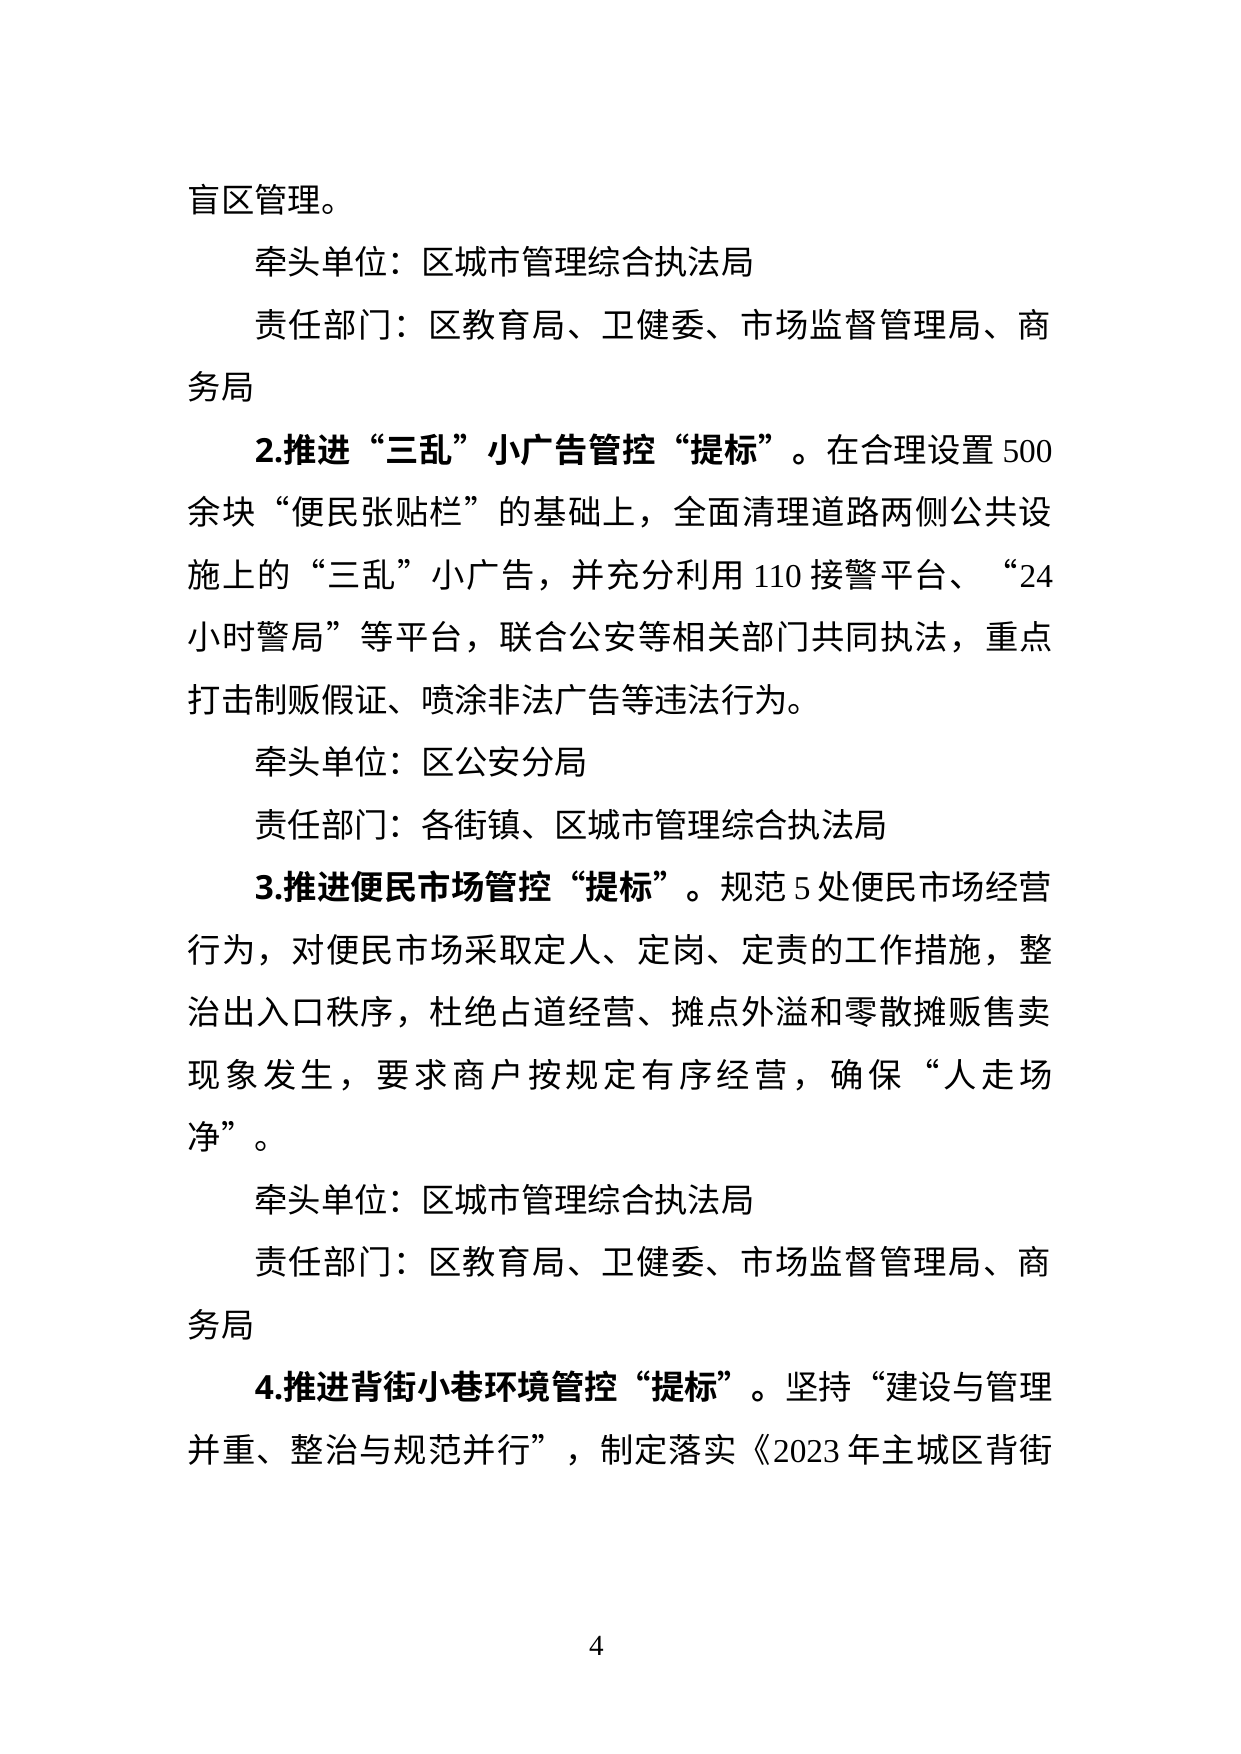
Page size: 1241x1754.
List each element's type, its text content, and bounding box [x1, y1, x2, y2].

list 责任部门：区教育局、卫健委、市场监督管理局、商务局 [187, 1224, 1053, 1349]
list 牵头单位：区公安分局 [187, 724, 1053, 787]
list 牵头单位：区城市管理综合执法局 [187, 1162, 1053, 1224]
list 牵头单位：区城市管理综合执法局 [187, 224, 1053, 287]
list 3.推进便民市场管控“提标”。规范5处便民市场经营行为，对便民市场采取定人、定岗、定责的工作措施，整治出入口秩序，杜绝占道经营、摊点外溢和零散摊贩售卖现象发生，要求商户按规定有序经营，确保“人走场净”。 [187, 849, 1053, 1162]
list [187, 162, 1053, 224]
list 责任部门：各街镇、区城市管理综合执法局 [187, 787, 1053, 849]
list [187, 1349, 1053, 1540]
list 责任部门：区教育局、卫健委、市场监督管理局、商务局 [187, 287, 1053, 412]
list 2.推进“三乱”小广告管控“提标”。在合理设置500余块“便民张贴栏”的基础上，全面清理道路两侧公共设施上的“三乱”小广告，并充分利用110接警平台、“24小时警局”等平台，联合公安等相关部门共同执法，重点打击制贩假证、喷涂非法广告等违法行为。 [187, 412, 1053, 724]
